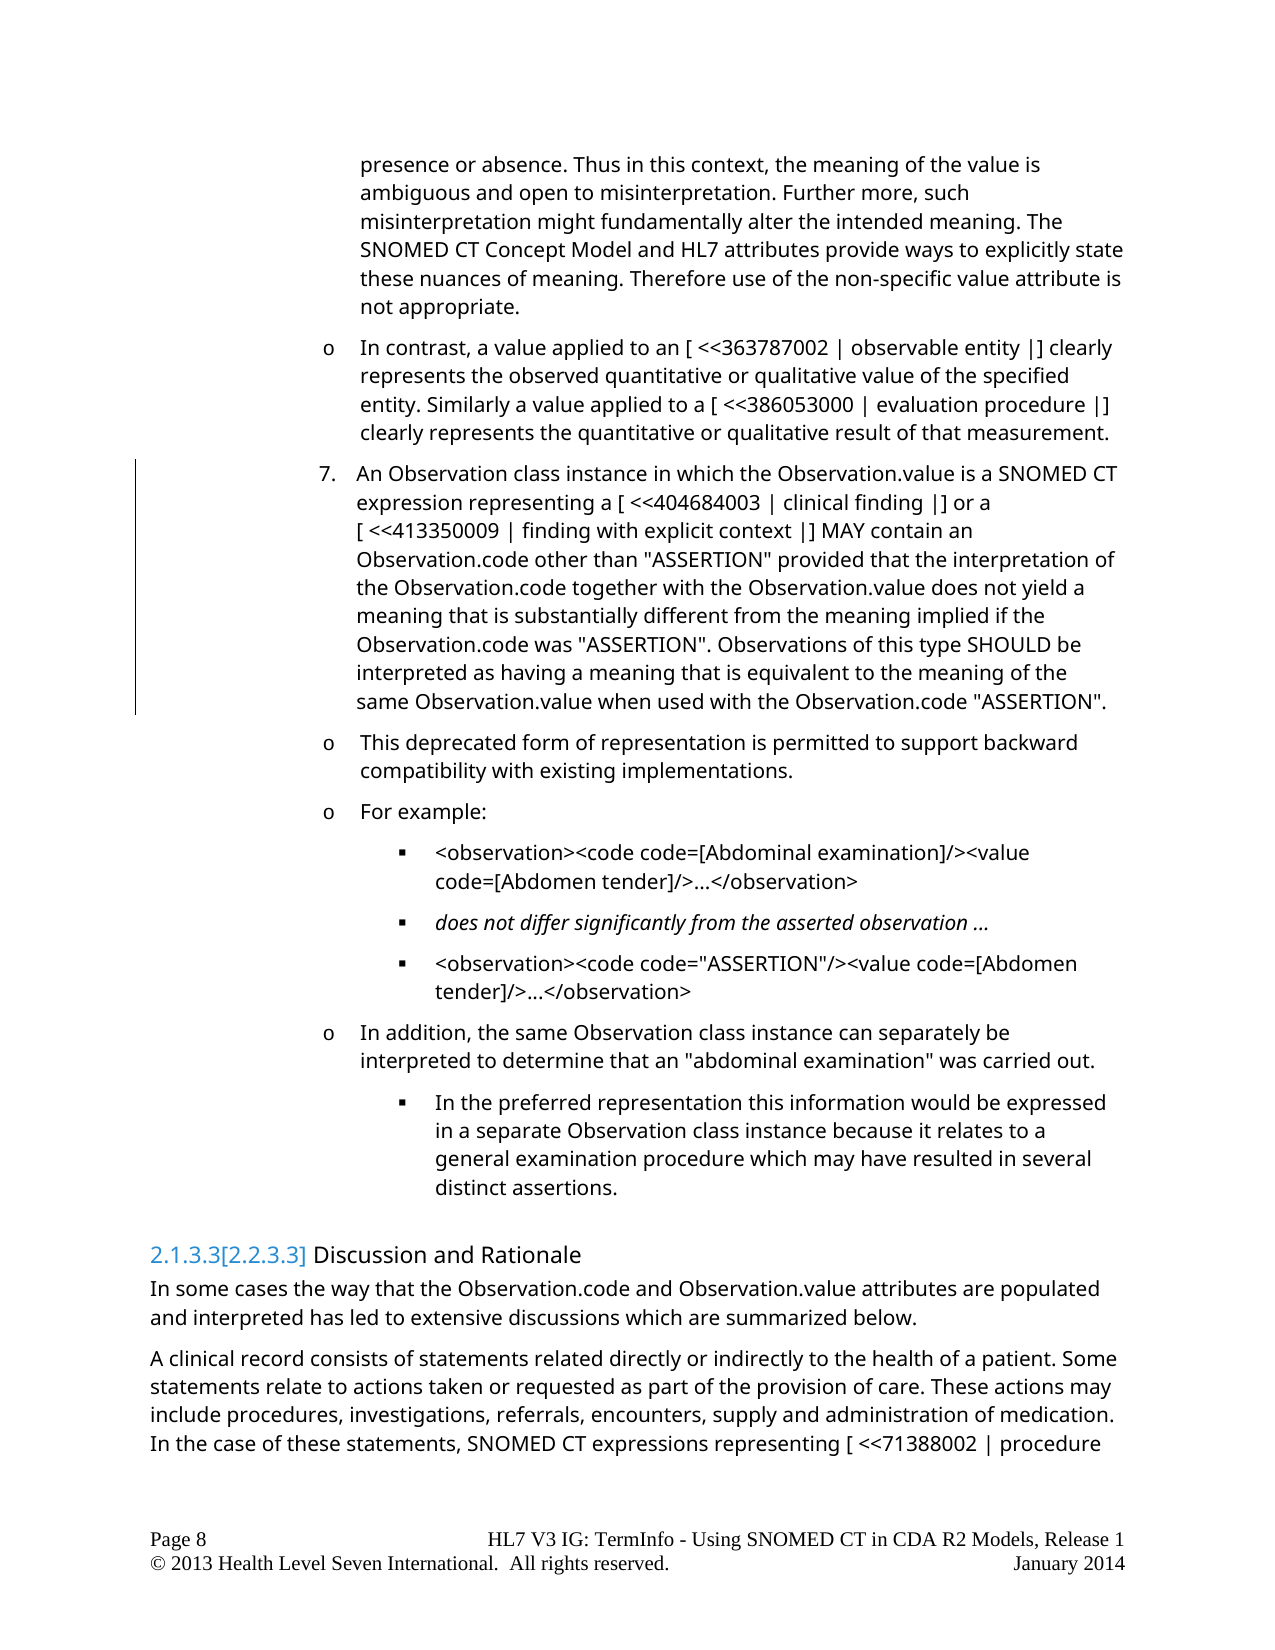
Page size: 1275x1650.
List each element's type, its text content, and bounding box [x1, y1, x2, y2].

list <observation><code code=[Abdominal examination]/><value code=[Abdomen tender]/>...</observation> [397, 838, 1125, 895]
list For example: [322, 797, 1125, 826]
subtitle Discussion and Rationale [150, 1239, 1125, 1270]
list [322, 150, 1125, 321]
list In addition, the same Observation class instance can separately be interpreted to determine that an "abdominal examination" was carried out. [322, 1018, 1125, 1075]
list An Observation class instance in which the Observation.value is a SNOMED CT expression representing a [ <<404684003 | clinical finding |] or a [ <<413350009 | finding with explicit context |] MAY contain an Observation.code other than "ASSERTION" provided that the interpretation of the Observation.code together with the Observation.value does not yield a meaning that is substantially different from the meaning implied if the Observation.code was "ASSERTION". Observations of this type SHOULD be interpreted as having a meaning that is equivalent to the meaning of the same Observation.value when used with the Observation.code "ASSERTION". [319, 459, 1125, 715]
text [150, 1344, 1125, 1457]
list This deprecated form of representation is permitted to support backward compatibility with existing implementations. [322, 728, 1125, 785]
text In some cases the way that the Observation.code and Observation.value attributes are populated and interpreted has led to extensive discussions which are summarized below. [150, 1274, 1125, 1331]
list <observation><code code="ASSERTION"/><value code=[Abdomen tender]/>...</observation> [397, 949, 1125, 1006]
list does not differ significantly from the asserted observation ... [397, 908, 1125, 936]
list In the preferred representation this information would be expressed in a separate Observation class instance because it relates to a general examination procedure which may have resulted in several distinct assertions. [397, 1088, 1125, 1201]
list In contrast, a value applied to an [ <<363787002 | observable entity |] clearly represents the observed quantitative or qualitative value of the specified entity. Similarly a value applied to a [ <<386053000 | evaluation procedure |] clearly represents the quantitative or qualitative result of that measurement. [322, 333, 1125, 447]
